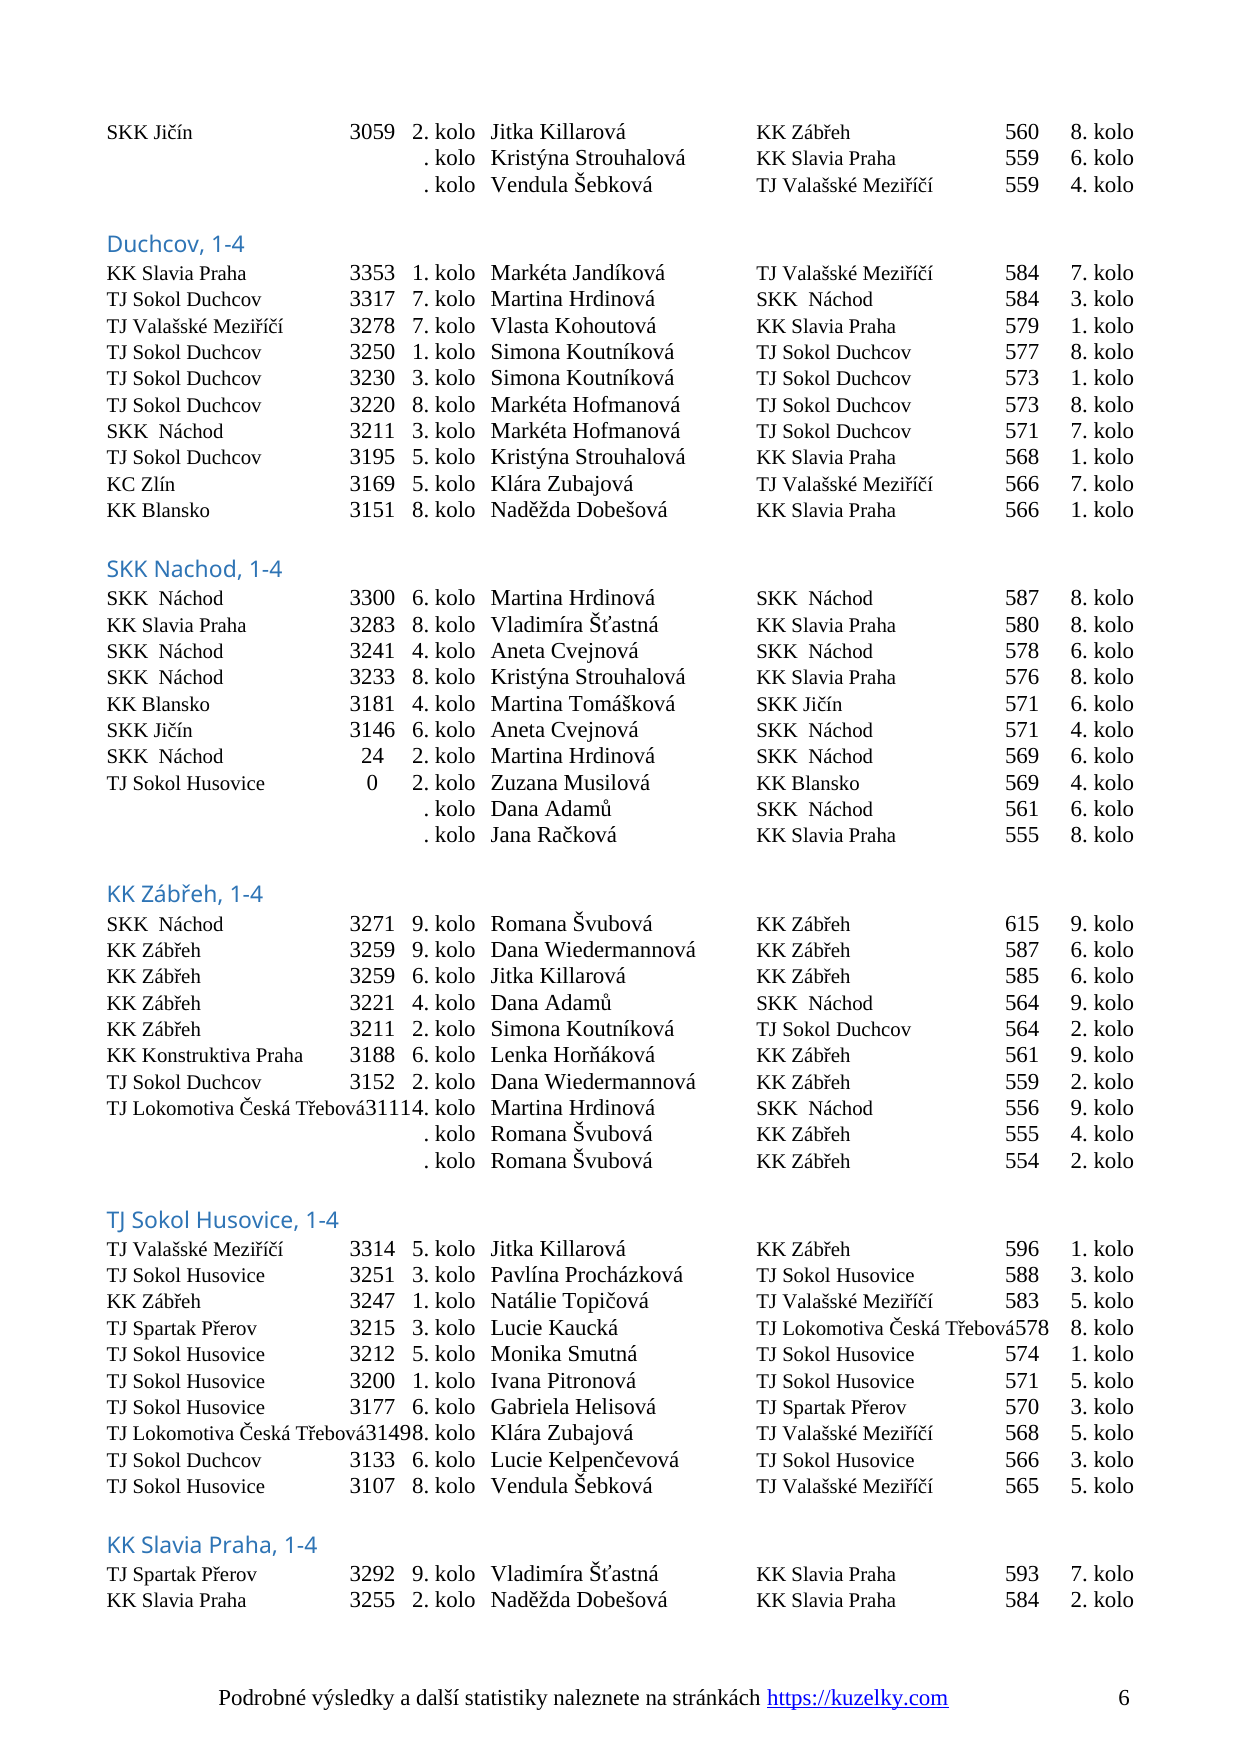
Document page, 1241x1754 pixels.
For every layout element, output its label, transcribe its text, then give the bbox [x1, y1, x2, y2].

text KK Zábřeh 3259 9. kolo Dana Wiedermannová KK Zábřeh 587 6. kolo [106, 936, 1134, 962]
text TJ Sokol Duchcov 3195 5. kolo Kristýna Strouhalová KK Slavia Praha 568 1. kolo [106, 443, 1134, 470]
text TJ Sokol Husovice 3251 3. kolo Pavlína Procházková TJ Sokol Husovice 588 3. kolo [106, 1261, 1134, 1288]
text TJ Sokol Husovice 3200 1. kolo Ivana Pitronová TJ Sokol Husovice 571 5. kolo [106, 1367, 1134, 1393]
text SKK Náchod 3211 3. kolo Markéta Hofmanová TJ Sokol Duchcov 571 7. kolo [106, 417, 1134, 443]
text KK Zábřeh 3221 4. kolo Dana Adamů SKK Náchod 564 9. kolo [106, 989, 1134, 1015]
text TJ Sokol Husovice 0 2. kolo Zuzana Musilová KK Blansko 569 4. kolo [106, 769, 1134, 795]
text TJ Sokol Duchcov 3317 7. kolo Martina Hrdinová SKK Náchod 584 3. kolo [106, 285, 1134, 312]
text . kolo Jana Račková KK Slavia Praha 555 8. kolo [106, 821, 1134, 848]
text KK Blansko 3181 4. kolo Martina Tomášková SKK Jičín 571 6. kolo [106, 690, 1134, 716]
text TJ Sokol Duchcov 3152 2. kolo Dana Wiedermannová KK Zábřeh 559 2. kolo [106, 1068, 1134, 1094]
text TJ Valašské Meziříčí 3278 7. kolo Vlasta Kohoutová KK Slavia Praha 579 1. kolo [106, 312, 1134, 338]
text SKK Náchod 3241 4. kolo Aneta Cvejnová SKK Náchod 578 6. kolo [106, 637, 1134, 663]
text SKK Jičín 3146 6. kolo Aneta Cvejnová SKK Náchod 571 4. kolo [106, 716, 1134, 742]
text KK Slavia Praha 3283 8. kolo Vladimíra Šťastná KK Slavia Praha 580 8. kolo [106, 611, 1134, 637]
text TJ Spartak Přerov 3292 9. kolo Vladimíra Šťastná KK Slavia Praha 593 7. kolo [106, 1560, 1134, 1587]
text TJ Sokol Duchcov 3220 8. kolo Markéta Hofmanová TJ Sokol Duchcov 573 8. kolo [106, 391, 1134, 417]
text SKK Jičín 3059 2. kolo Jitka Killarová KK Zábřeh 560 8. kolo [106, 118, 1134, 144]
text . kolo Kristýna Strouhalová KK Slavia Praha 559 6. kolo [106, 144, 1134, 171]
text TJ Sokol Duchcov 3133 6. kolo Lucie Kelpenčevová TJ Sokol Husovice 566 3. kolo [106, 1446, 1134, 1472]
text SKK Náchod 3233 8. kolo Kristýna Strouhalová KK Slavia Praha 576 8. kolo [106, 663, 1134, 690]
text KK Slavia Praha 3255 2. kolo Naděžda Dobešová KK Slavia Praha 584 2. kolo [106, 1587, 1134, 1613]
text TJ Sokol Duchcov 3230 3. kolo Simona Koutníková TJ Sokol Duchcov 573 1. kolo [106, 364, 1134, 391]
text TJ Sokol Duchcov 3250 1. kolo Simona Koutníková TJ Sokol Duchcov 577 8. kolo [106, 338, 1134, 364]
text KK Zábřeh 3211 2. kolo Simona Koutníková TJ Sokol Duchcov 564 2. kolo [106, 1015, 1134, 1041]
text KK Slavia Praha 3353 1. kolo Markéta Jandíková TJ Valašské Meziříčí 584 7. kolo [106, 259, 1134, 285]
text SKK Náchod 3271 9. kolo Romana Švubová KK Zábřeh 615 9. kolo [106, 909, 1134, 936]
text TJ Sokol Husovice 3212 5. kolo Monika Smutná TJ Sokol Husovice 574 1. kolo [106, 1340, 1134, 1367]
text . kolo Romana Švubová KK Zábřeh 555 4. kolo [106, 1120, 1134, 1147]
text TJ Sokol Husovice 3107 8. kolo Vendula Šebková TJ Valašské Meziříčí 565 5. kolo [106, 1472, 1134, 1498]
text SKK Náchod 3300 6. kolo Martina Hrdinová SKK Náchod 587 8. kolo [106, 584, 1134, 611]
text . kolo Dana Adamů SKK Náchod 561 6. kolo [106, 795, 1134, 821]
text KK Zábřeh 3247 1. kolo Natálie Topičová TJ Valašské Meziříčí 583 5. kolo [106, 1288, 1134, 1314]
text KK Zábřeh 3259 6. kolo Jitka Killarová KK Zábřeh 585 6. kolo [106, 962, 1134, 989]
text TJ Sokol Husovice 3177 6. kolo Gabriela Helisová TJ Spartak Přerov 570 3. kolo [106, 1393, 1134, 1419]
text KK Konstruktiva Praha 3188 6. kolo Lenka Horňáková KK Zábřeh 561 9. kolo [106, 1041, 1134, 1068]
subtitle KK Zábřeh, 1-4 [106, 878, 1134, 909]
subtitle Duchcov, 1-4 [106, 228, 1134, 259]
text TJ Valašské Meziříčí 3314 5. kolo Jitka Killarová KK Zábřeh 596 1. kolo [106, 1235, 1134, 1261]
text TJ Lokomotiva Česká Třebová 3149 8. kolo Klára Zubajová TJ Valašské Meziříčí 568 5. kolo [106, 1419, 1134, 1446]
subtitle SKK Nachod, 1-4 [106, 553, 1134, 584]
subtitle TJ Sokol Husovice, 1-4 [106, 1204, 1134, 1235]
text TJ Spartak Přerov 3215 3. kolo Lucie Kaucká TJ Lokomotiva Česká Třebová 578 8. kolo [106, 1314, 1134, 1340]
text SKK Náchod 24 2. kolo Martina Hrdinová SKK Náchod 569 6. kolo [106, 742, 1134, 769]
subtitle KK Slavia Praha, 1-4 [106, 1529, 1134, 1560]
text . kolo Vendula Šebková TJ Valašské Meziříčí 559 4. kolo [106, 171, 1134, 197]
text KC Zlín 3169 5. kolo Klára Zubajová TJ Valašské Meziříčí 566 7. kolo [106, 470, 1134, 496]
text TJ Lokomotiva Česká Třebová 3111 4. kolo Martina Hrdinová SKK Náchod 556 9. kolo [106, 1094, 1134, 1120]
text . kolo Romana Švubová KK Zábřeh 554 2. kolo [106, 1147, 1134, 1173]
text KK Blansko 3151 8. kolo Naděžda Dobešová KK Slavia Praha 566 1. kolo [106, 496, 1134, 522]
